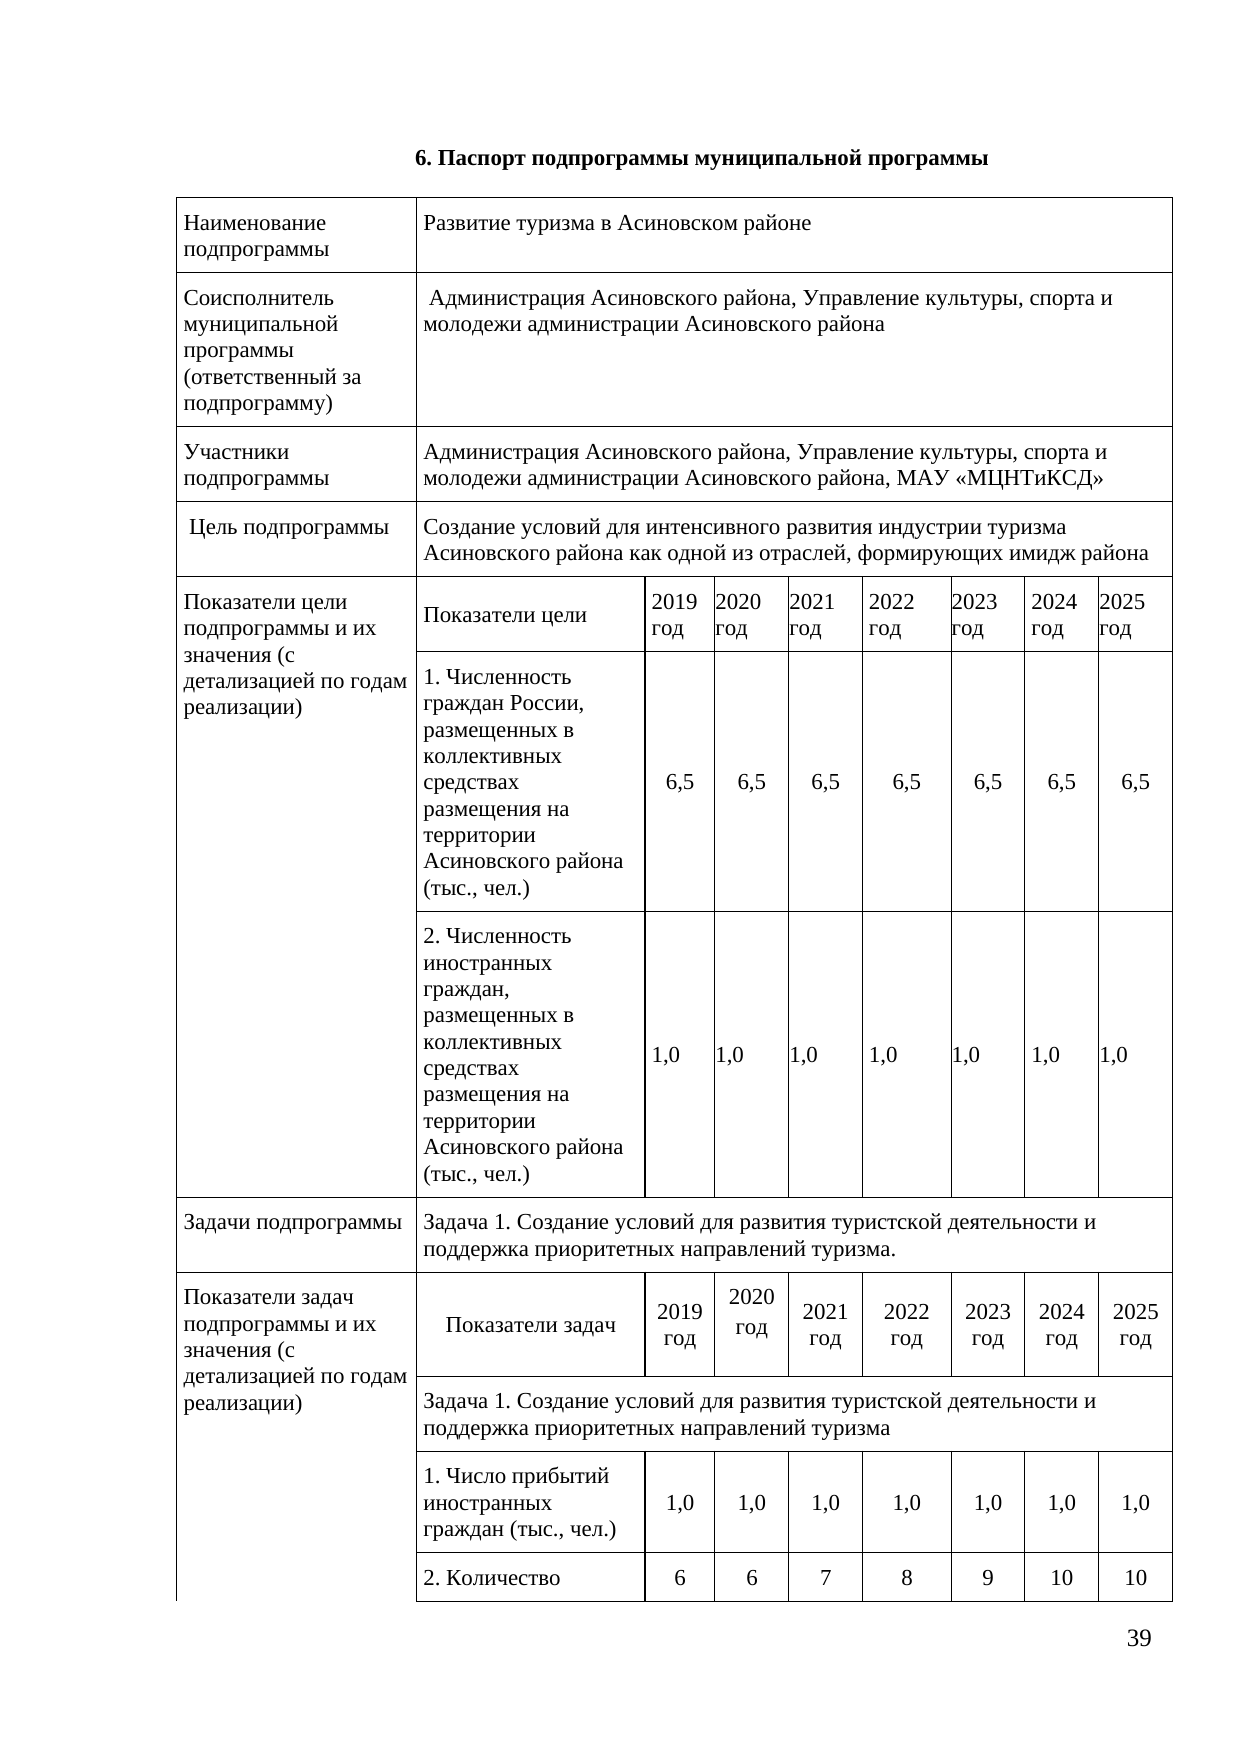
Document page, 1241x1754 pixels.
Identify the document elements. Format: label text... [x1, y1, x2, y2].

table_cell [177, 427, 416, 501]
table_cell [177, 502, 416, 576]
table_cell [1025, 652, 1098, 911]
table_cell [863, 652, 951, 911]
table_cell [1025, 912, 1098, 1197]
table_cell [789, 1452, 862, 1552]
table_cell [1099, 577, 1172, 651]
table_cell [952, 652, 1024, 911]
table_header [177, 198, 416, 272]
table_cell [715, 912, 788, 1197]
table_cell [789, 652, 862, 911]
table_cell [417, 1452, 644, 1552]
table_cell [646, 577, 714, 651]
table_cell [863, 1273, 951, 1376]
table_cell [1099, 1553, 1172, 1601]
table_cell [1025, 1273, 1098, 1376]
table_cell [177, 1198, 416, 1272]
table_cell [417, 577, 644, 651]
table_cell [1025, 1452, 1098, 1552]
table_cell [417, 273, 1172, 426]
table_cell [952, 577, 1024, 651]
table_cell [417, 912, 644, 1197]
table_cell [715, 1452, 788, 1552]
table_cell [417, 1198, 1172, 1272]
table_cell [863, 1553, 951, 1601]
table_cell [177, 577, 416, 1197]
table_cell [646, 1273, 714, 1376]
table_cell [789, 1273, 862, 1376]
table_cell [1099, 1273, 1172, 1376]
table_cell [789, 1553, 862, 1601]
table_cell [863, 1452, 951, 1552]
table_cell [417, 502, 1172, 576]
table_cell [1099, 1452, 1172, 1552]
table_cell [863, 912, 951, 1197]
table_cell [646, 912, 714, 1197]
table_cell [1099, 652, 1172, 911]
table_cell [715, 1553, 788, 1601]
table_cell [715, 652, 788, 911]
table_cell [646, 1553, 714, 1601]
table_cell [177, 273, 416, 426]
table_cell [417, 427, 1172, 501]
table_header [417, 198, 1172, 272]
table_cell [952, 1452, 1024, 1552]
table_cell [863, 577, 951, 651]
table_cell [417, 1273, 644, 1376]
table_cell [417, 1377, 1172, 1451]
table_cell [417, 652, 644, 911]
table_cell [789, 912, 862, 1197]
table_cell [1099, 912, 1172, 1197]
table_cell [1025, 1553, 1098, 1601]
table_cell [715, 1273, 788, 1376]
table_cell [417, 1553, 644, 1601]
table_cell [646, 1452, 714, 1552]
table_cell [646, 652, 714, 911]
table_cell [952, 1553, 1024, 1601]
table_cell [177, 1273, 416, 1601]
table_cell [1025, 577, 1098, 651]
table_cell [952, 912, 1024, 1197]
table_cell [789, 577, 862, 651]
text 6. Паспорт подпрограммы муниципальной программы [252, 144, 1152, 171]
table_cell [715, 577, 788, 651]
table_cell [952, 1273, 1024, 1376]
